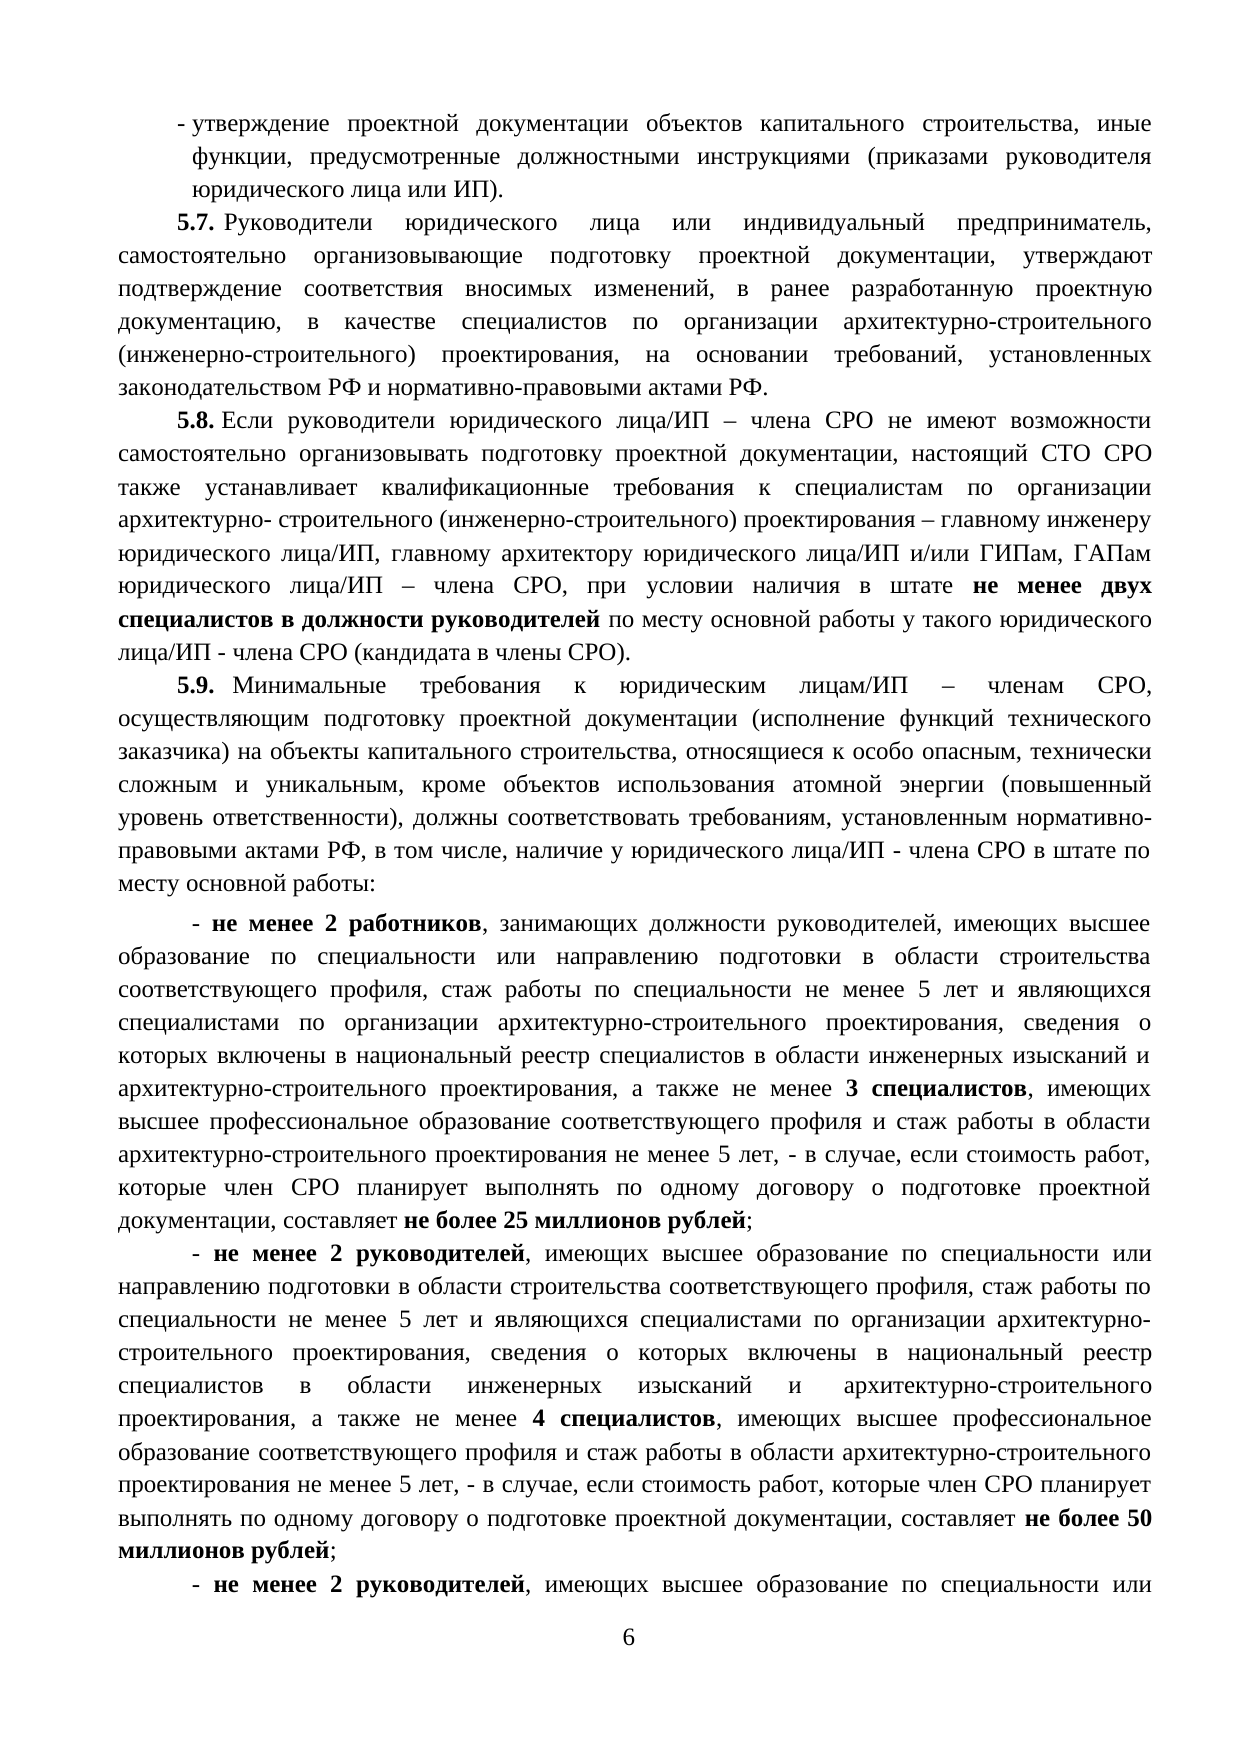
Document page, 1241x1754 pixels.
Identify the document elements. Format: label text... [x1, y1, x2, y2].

list Руководители юридического лица или индивидуальный предприниматель, самостоятельно организовывающие подготовку проектной документации, утверждают подтверждение соответствия вносимых изменений, в ранее разработанную проектную документацию, в качестве специалистов по организации архитектурно-строительного (инженерно-строительного) проектирования, на основании требований, установленных законодательством РФ и нормативно-правовыми актами РФ. [118, 207, 1152, 401]
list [118, 1569, 1152, 1597]
list не менее 2 работников, занимающих должности руководителей, имеющих высшее образование по специальности или направлению подготовки в области строительства соответствующего профиля, стаж работы по специальности не менее 5 лет и являющихся специалистами по организации архитектурно-строительного проектирования, сведения о которых включены в национальный реестр специалистов в области инженерных изысканий и архитектурно-строительного проектирования, а также не менее 3 специалистов, имеющих высшее профессиональное образование соответствующего профиля и стаж работы в области архитектурно-строительного проектирования не менее 5 лет, - в случае, если стоимость работ, которые член СРО планирует выполнять по одному договору о подготовке проектной документации, составляет не более 25 миллионов рублей; [118, 908, 1151, 1234]
list Если руководители юридического лица/ИП – члена СРО не имеют возможности самостоятельно организовывать подготовку проектной документации, настоящий СТО СРО также устанавливает квалификационные требования к специалистам по организации архитектурно- строительного (инженерно-строительного) проектирования – главному инженеру юридического лица/ИП, главному архитектору юридического лица/ИП и/или ГИПам, ГАПам юридического лица/ИП – члена СРО, при условии наличия в штате не менее двух специалистов в должности руководителей по месту основной работы у такого юридического лица/ИП - члена СРО (кандидата в члены СРО). [118, 406, 1152, 665]
list утверждение проектной документации объектов капитального строительства, иные функции, предусмотренные должностными инструкциями (приказами руководителя юридического лица или ИП). [177, 108, 1152, 203]
list не менее 2 руководителей, имеющих высшее образование по специальности или направлению подготовки в области строительства соответствующего профиля, стаж работы по специальности не менее 5 лет и являющихся специалистами по организации архитектурно- строительного проектирования, сведения о которых включены в национальный реестр специалистов в области инженерных изысканий и архитектурно-строительного проектирования, а также не менее 4 специалистов, имеющих высшее профессиональное образование соответствующего профиля и стаж работы в области архитектурно-строительного проектирования не менее 5 лет, - в случае, если стоимость работ, которые член СРО планирует выполнять по одному договору о подготовке проектной документации, составляет не более 50 миллионов рублей; [118, 1238, 1152, 1564]
list Минимальные требования к юридическим лицам/ИП – членам СРО, осуществляющим подготовку проектной документации (исполнение функций технического заказчика) на объекты капитального строительства, относящиеся к особо опасным, технически сложным и уникальным, кроме объектов использования атомной энергии (повышенный уровень ответственности), должны соответствовать требованиям, установленным нормативно- правовыми актами РФ, в том числе, наличие у юридического лица/ИП - члена СРО в штате по месту основной работы: [118, 670, 1152, 897]
